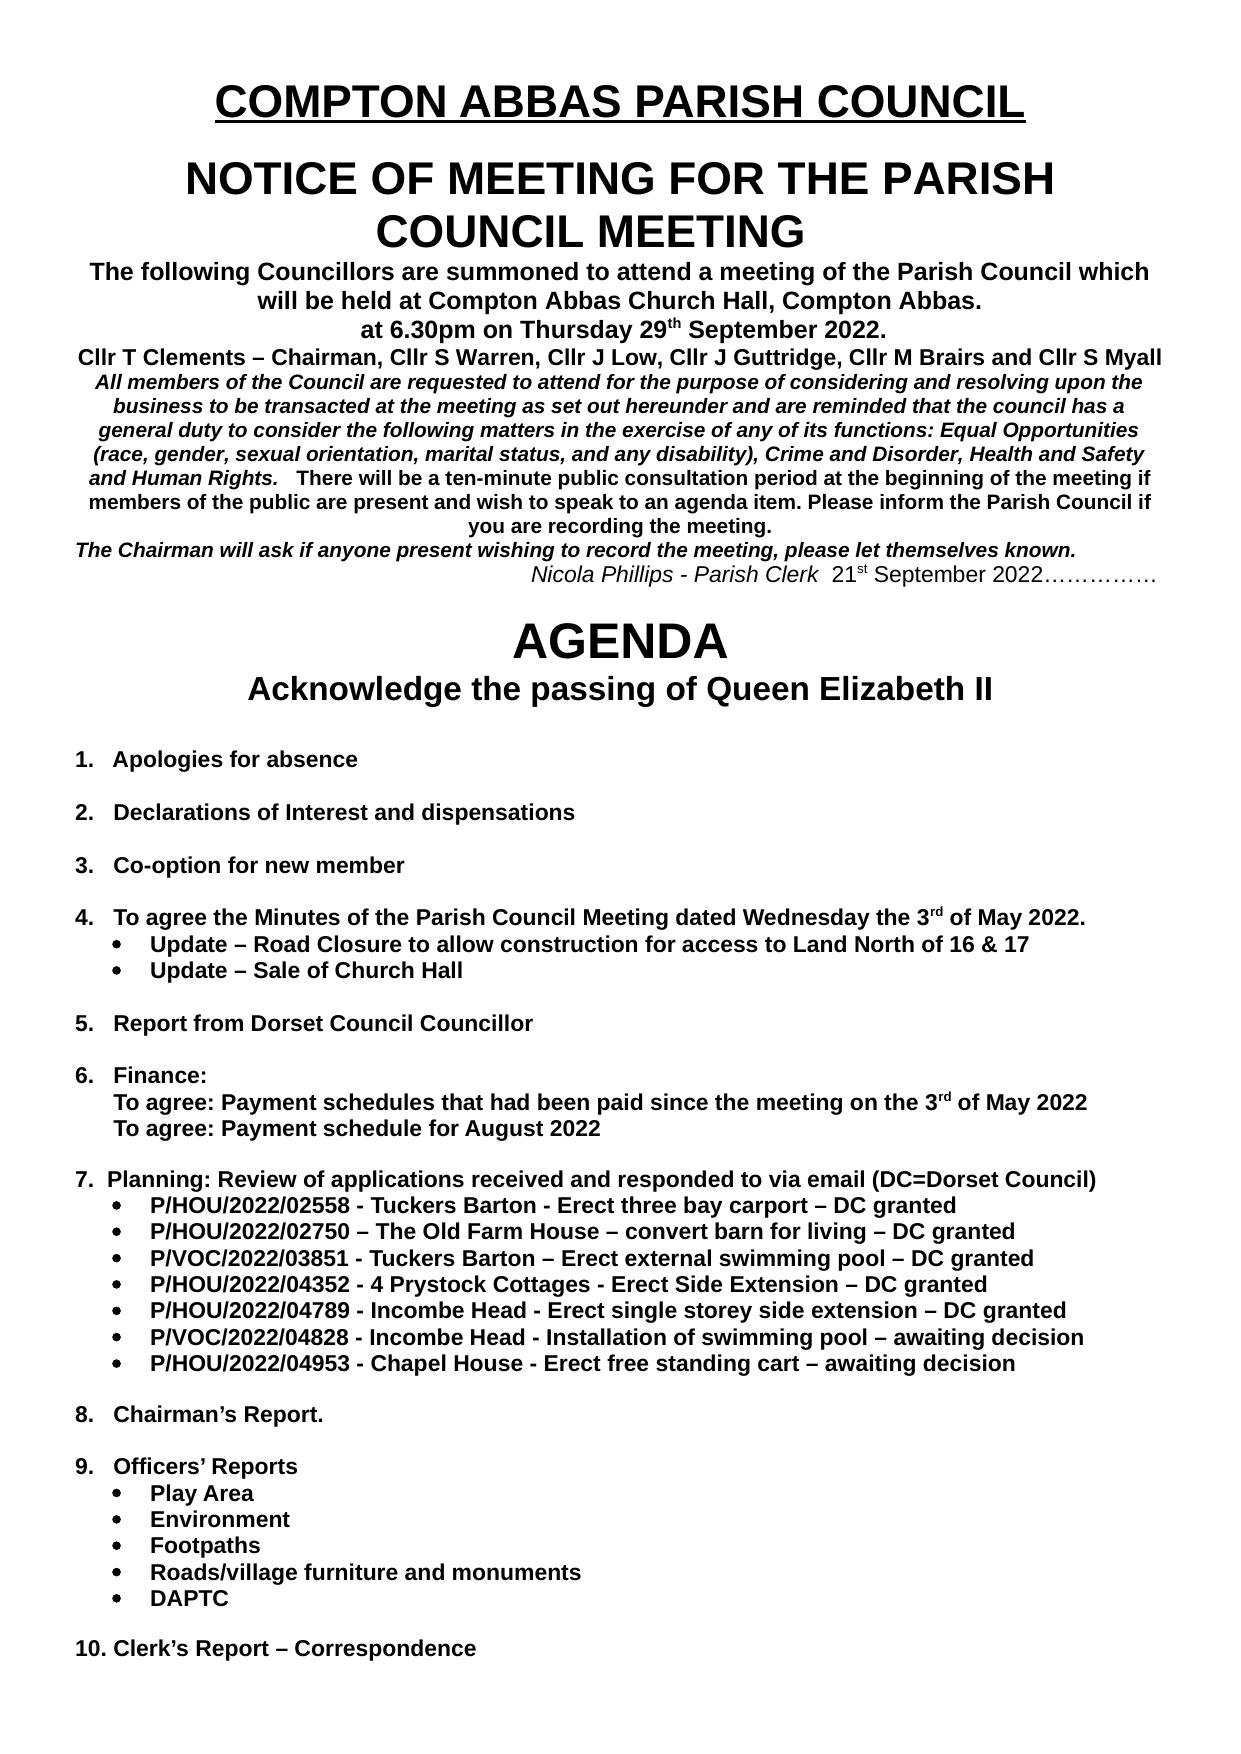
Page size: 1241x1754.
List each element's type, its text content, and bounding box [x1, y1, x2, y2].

list P/VOC/2022/04828 - Incombe Head - Installation of swimming pool – awaiting decision [112, 1324, 1165, 1350]
text To agree: Payment schedules that had been paid since the meeting on the 3rd of May 2022 [75, 1089, 1165, 1115]
list Update – Road Closure to allow construction for access to Land North of 16 & 17 [112, 931, 1165, 957]
text 1. Apologies for absence [75, 746, 1165, 773]
list Update – Sale of Church Hall [112, 957, 1165, 983]
text NOTICE OF MEETING FOR THE PARISH COUNCIL MEETING [16, 152, 1165, 257]
text To agree: Payment schedule for August 2022 [75, 1115, 1165, 1142]
text Acknowledge the passing of Queen Elizabeth II [75, 669, 1165, 708]
text at 6.30pm on Thursday 29th September 2022. [75, 315, 1165, 343]
text 10. Clerk’s Report – Correspondence [75, 1635, 1165, 1662]
list Play Area [112, 1479, 1165, 1506]
text All members of the Council are requested to attend for the purpose of considering and resolving upon the business to be transacted at the meeting as set out hereunder and are reminded that the council has a general duty to consider the following matters in the exercise of any of its functions: Equal Opportunities (race, gender, sexual orientation, marital status, and any disability), Crime and Disorder, Health and Safety and Human Rights. There will be a ten-minute public consultation period at the beginning of the meeting if members of the public are present and wish to speak to an agenda item. Please inform the Parish Council if you are recording the meeting. [75, 370, 1165, 537]
text 2. Declarations of Interest and dispensations [75, 799, 1165, 825]
text 3. Co-option for new member [75, 852, 1165, 878]
text 8. Chairman’s Report. [75, 1401, 1165, 1427]
list P/VOC/2022/03851 - Tuckers Barton – Erect external swimming pool – DC granted [112, 1245, 1165, 1271]
list P/HOU/2022/02750 – The Old Farm House – convert barn for living – DC granted [112, 1218, 1165, 1245]
list P/HOU/2022/04953 - Chapel House - Erect free standing cart – awaiting decision [112, 1350, 1165, 1376]
text 5. Report from Dorset Council Councillor [75, 1010, 1165, 1036]
list P/HOU/2022/04789 - Incombe Head - Erect single storey side extension – DC granted [112, 1297, 1165, 1324]
text 6. Finance: [75, 1062, 1165, 1089]
list Environment [112, 1506, 1165, 1532]
text 7. Planning: Review of applications received and responded to via email (DC=Dorset Council) [75, 1166, 1165, 1192]
text Cllr T Clements – Chairman, Cllr S Warren, Cllr J Low, Cllr J Guttridge, Cllr M Brairs and Cllr S Myall [75, 343, 1165, 370]
text 4. To agree the Minutes of the Parish Council Meeting dated Wednesday the 3rd of May 2022. [75, 904, 1165, 931]
list Footpaths [112, 1532, 1165, 1559]
list P/HOU/2022/02558 - Tuckers Barton - Erect three bay carport – DC granted [112, 1192, 1165, 1218]
text 9. Officers’ Reports [75, 1453, 1165, 1479]
list Roads/village furniture and monuments [112, 1559, 1165, 1585]
text The Chairman will ask if anyone present wishing to record the meeting, please let themselves known. Nicola Phillips - Parish Clerk 21st September 2022…………… [75, 537, 1165, 588]
text AGENDA [75, 612, 1165, 669]
text The following Councillors are summoned to attend a meeting of the Parish Council which will be held at Compton Abbas Church Hall, Compton Abbas. [75, 257, 1165, 315]
list P/HOU/2022/04352 - 4 Prystock Cottages - Erect Side Extension – DC granted [112, 1271, 1165, 1297]
list DAPTC [112, 1585, 1165, 1611]
